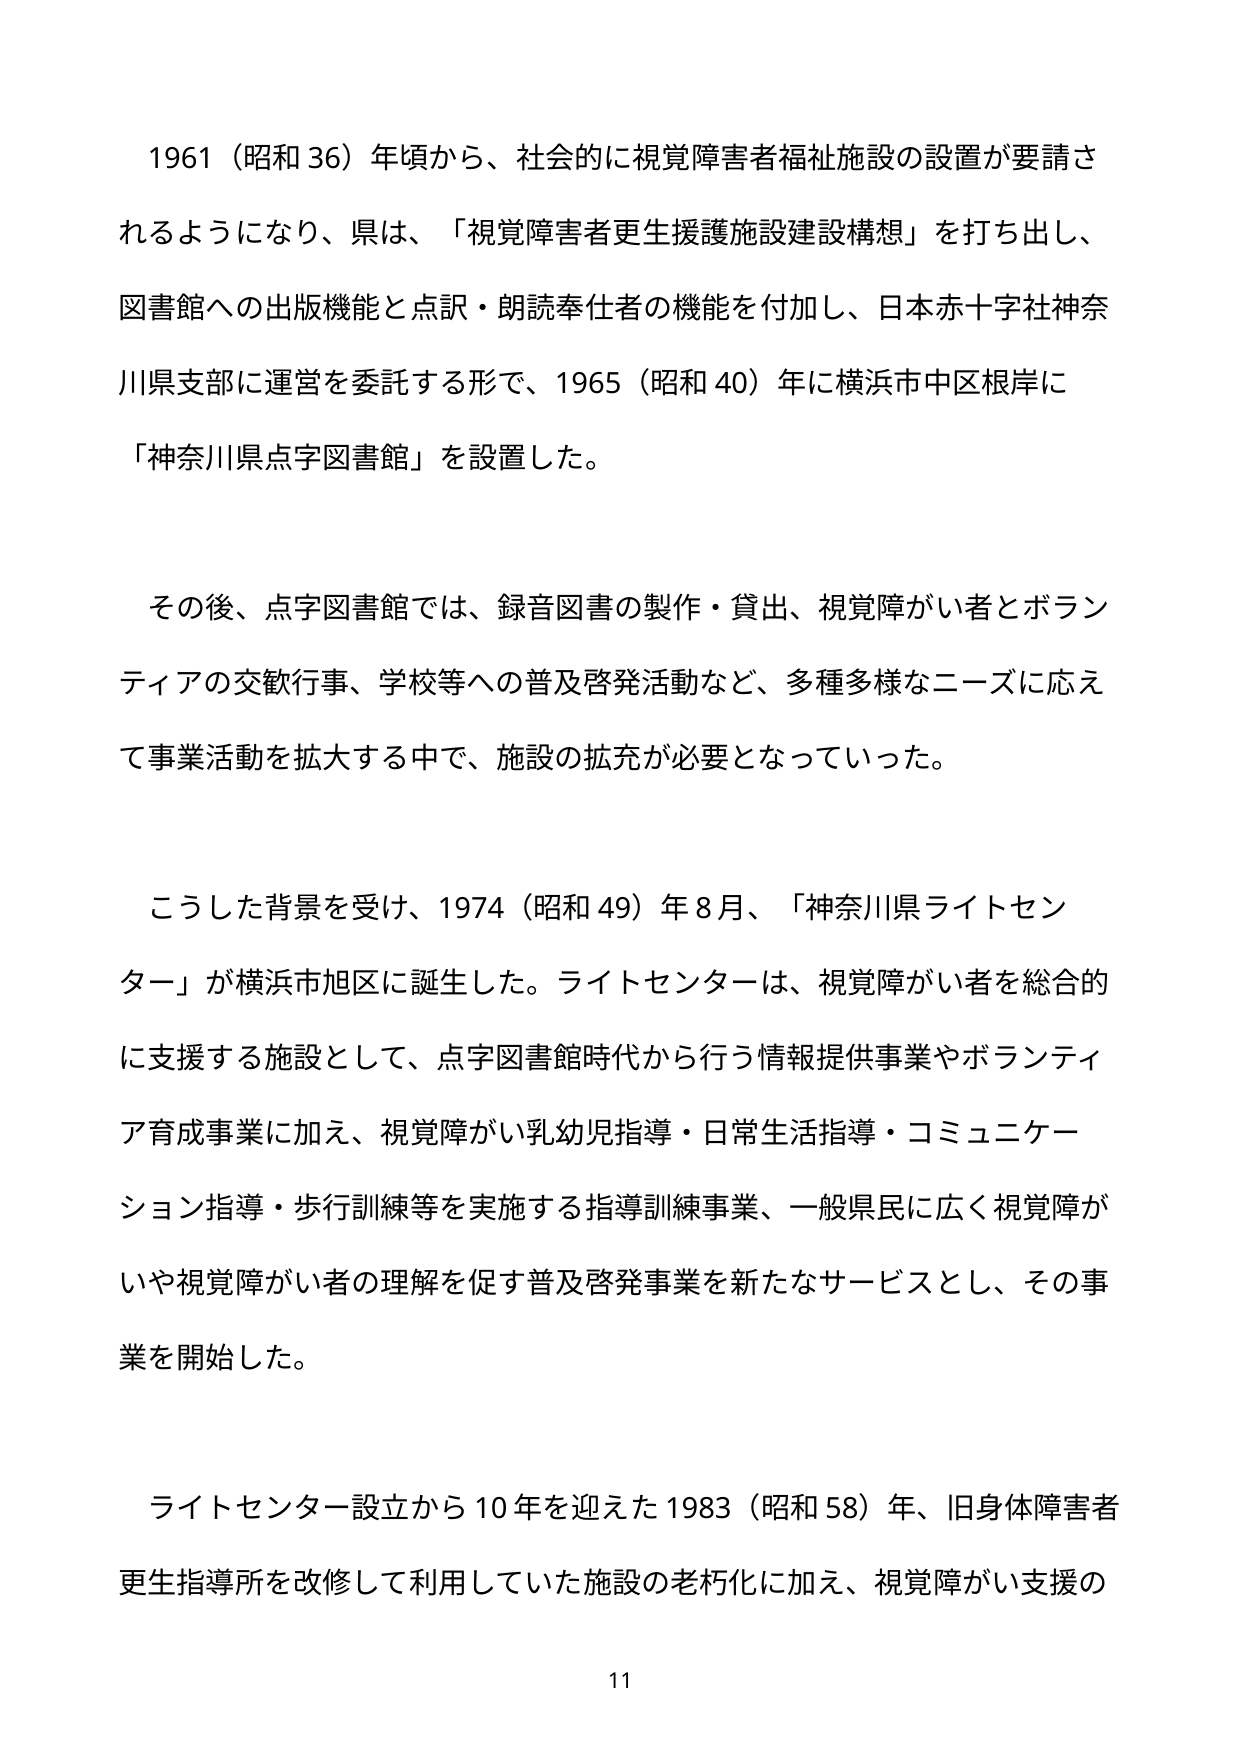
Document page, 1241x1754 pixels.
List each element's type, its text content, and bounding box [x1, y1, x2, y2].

text 1961（昭和36）年頃から、社会的に視覚障害者福祉施設の設置が要請されるようになり、県は、「視覚障害者更生援護施設建設構想」を打ち出し、図書館への出版機能と点訳・朗読奉仕者の機能を付加し、日本赤十字社神奈川県支部に運営を委託する形で、1965（昭和40）年に横浜市中区根岸に「神奈川県点字図書館」を設置した。 [118, 118, 1122, 493]
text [118, 1468, 1122, 1618]
text その後、点字図書館では、録音図書の製作・貸出、視覚障がい者とボランティアの交歓行事、学校等への普及啓発活動など、多種多様なニーズに応えて事業活動を拡大する中で、施設の拡充が必要となっていった。 [118, 568, 1122, 793]
text こうした背景を受け、1974（昭和49）年8月、「神奈川県ライトセンター」が横浜市旭区に誕生した。ライトセンターは、視覚障がい者を総合的に支援する施設として、点字図書館時代から行う情報提供事業やボランティア育成事業に加え、視覚障がい乳幼児指導・日常生活指導・コミュニケーション指導・歩行訓練等を実施する指導訓練事業、一般県民に広く視覚障がいや視覚障がい者の理解を促す普及啓発事業を新たなサービスとし、その事業を開始した。 [118, 868, 1122, 1393]
